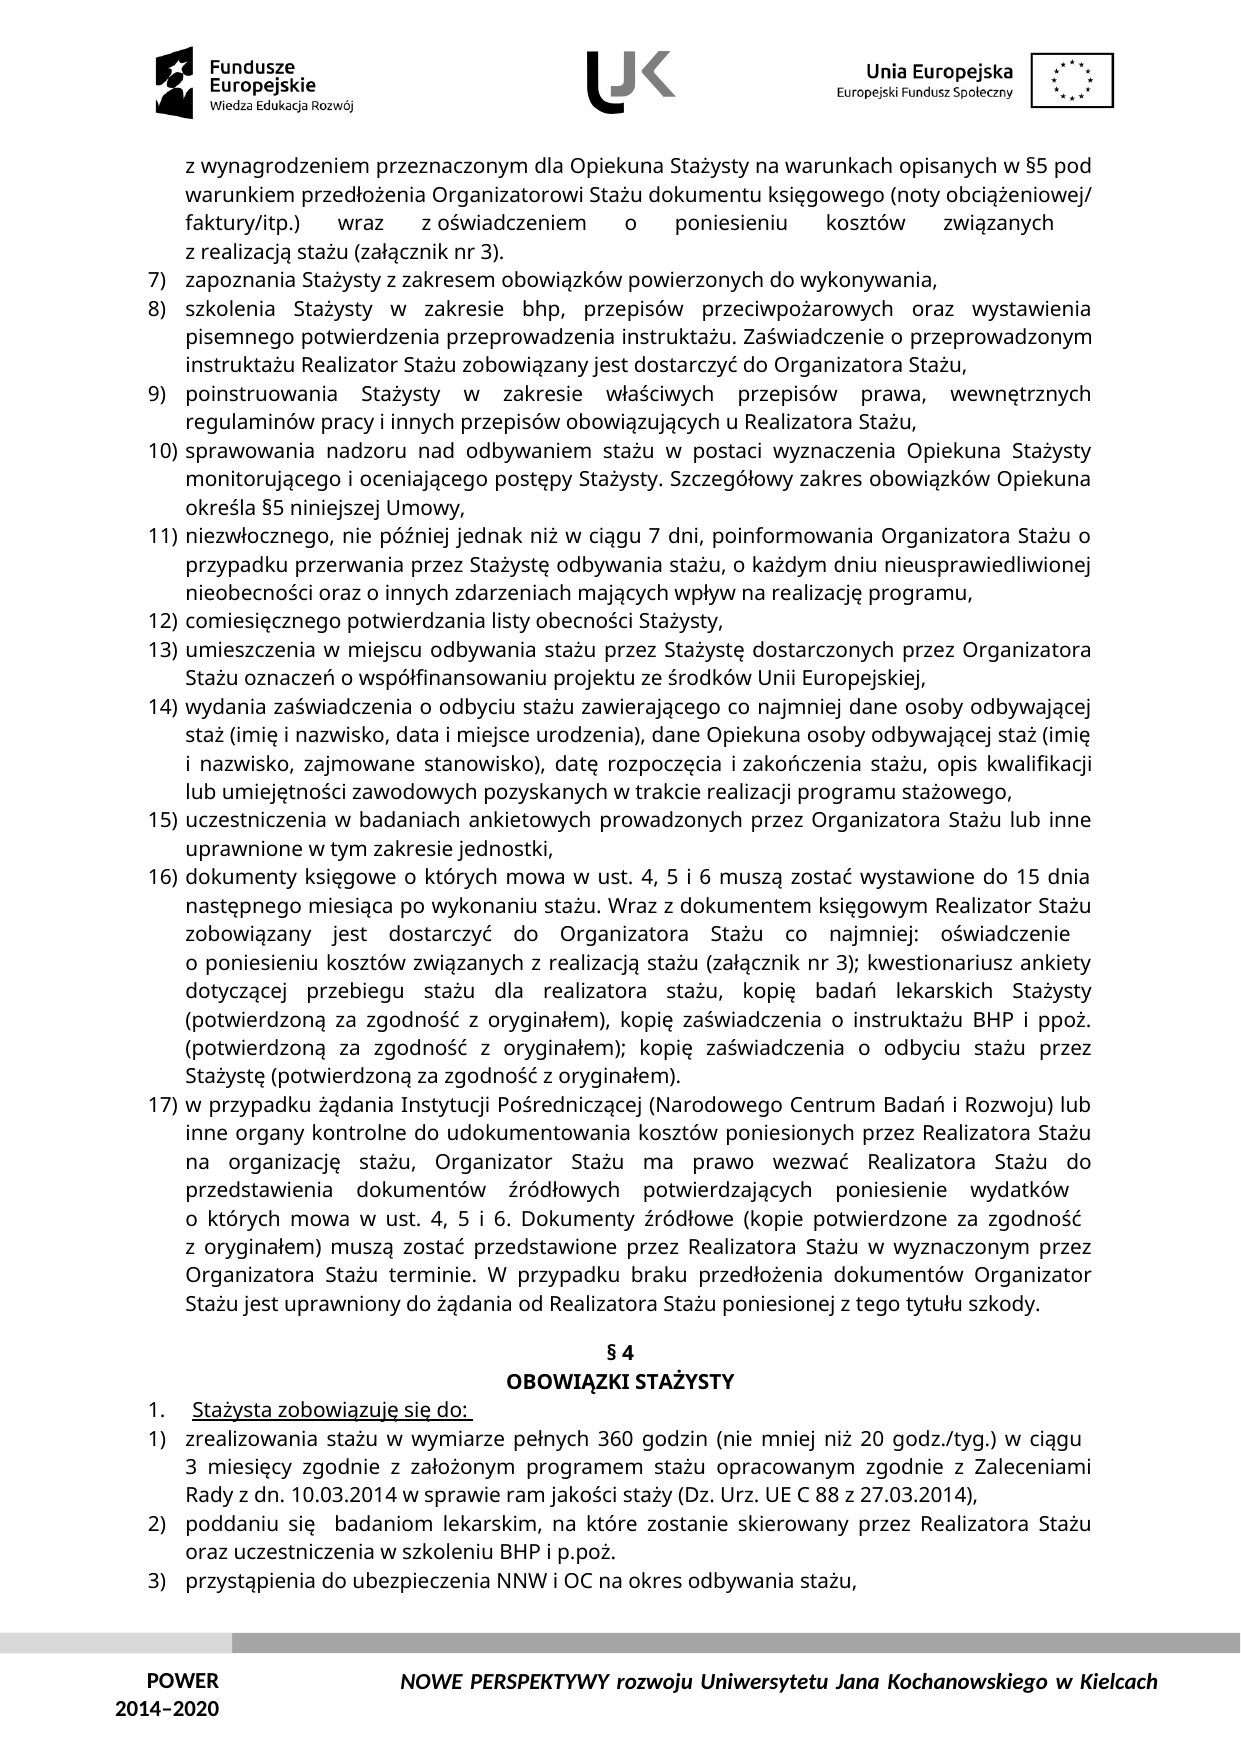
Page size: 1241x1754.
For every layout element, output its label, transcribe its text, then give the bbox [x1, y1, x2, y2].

picture [137, 28, 371, 137]
list zrealizowania stażu w wymiarze pełnych 360 godzin (nie mniej niż 20 godz./tyg.) w ciągu 3 miesięcy zgodnie z założonym programem stażu opracowanym zgodnie z Zaleceniami Rady z dn. 10.03.2014 w sprawie ram jakości staży (Dz. Urz. UE C 88 z 27.03.2014), [148, 1424, 1093, 1509]
list szkolenia Stażysty w zakresie bhp, przepisów przeciwpożarowych oraz wystawienia pisemnego potwierdzenia przeprowadzenia instruktażu. Zaświadczenie o przeprowadzonym instruktażu Realizator Stażu zobowiązany jest dostarczyć do Organizatora Stażu, [148, 294, 1093, 379]
text OBOWIĄZKI STAŻYSTY [148, 1367, 1093, 1395]
picture [819, 34, 1132, 126]
list przystąpienia do ubezpieczenia NNW i OC na okres odbywania stażu, [148, 1566, 1093, 1594]
list niezwłocznego, nie później jednak niż w ciągu 7 dni, poinformowania Organizatora Stażu o przypadku przerwania przez Stażystę odbywania stażu, o każdym dniu nieusprawiedliwionej nieobecności oraz o innych zdarzeniach mających wpływ na realizację programu, [148, 521, 1093, 607]
list dokumenty księgowe o których mowa w ust. 4, 5 i 6 muszą zostać wystawione do 15 dnia następnego miesiąca po wykonaniu stażu. Wraz z dokumentem księgowym Realizator Stażu zobowiązany jest dostarczyć do Organizatora Stażu co najmniej: oświadczenie o poniesieniu kosztów związanych z realizacją stażu (załącznik nr 3); kwestionariusz ankiety dotyczącej przebiegu stażu dla realizatora stażu, kopię badań lekarskich Stażysty (potwierdzoną za zgodność z oryginałem), kopię zaświadczenia o instruktażu BHP i ppoż. (potwierdzoną za zgodność z oryginałem); kopię zaświadczenia o odbyciu stażu przez Stażystę (potwierdzoną za zgodność z oryginałem). [148, 862, 1093, 1090]
list comiesięcznego potwierdzania listy obecności Stażysty, [148, 607, 1093, 635]
list poddaniu się badaniom lekarskim, na które zostanie skierowany przez Realizatora Stażu oraz uczestniczenia w szkoleniu BHP i p.poż. [148, 1509, 1093, 1566]
list uczestniczenia w badaniach ankietowych prowadzonych przez Organizatora Stażu lub inne uprawnione w tym zakresie jednostki, [148, 806, 1093, 862]
text § 4 [148, 1338, 1093, 1367]
list umieszczenia w miejscu odbywania stażu przez Stażystę dostarczonych przez Organizatora Stażu oznaczeń o współfinansowaniu projektu ze środków Unii Europejskiej, [148, 635, 1093, 692]
list sprawowania nadzoru nad odbywaniem stażu w postaci wyznaczenia Opiekuna Stażysty monitorującego i oceniającego postępy Stażysty. Szczegółowy zakres obowiązków Opiekuna określa §5 niniejszej Umowy, [148, 436, 1093, 521]
list wydania zaświadczenia o odbyciu stażu zawierającego co najmniej dane osoby odbywającej staż (imię i nazwisko, data i miejsce urodzenia), dane Opiekuna osoby odbywającej staż (imię i nazwisko, zajmowane stanowisko), datę rozpoczęcia i zakończenia stażu, opis kwalifikacji lub umiejętności zawodowych pozyskanych w trakcie realizacji programu stażowego, [148, 692, 1093, 806]
list w przypadku żądania Instytucji Pośredniczącej (Narodowego Centrum Badań i Rozwoju) lub inne organy kontrolne do udokumentowania kosztów poniesionych przez Realizatora Stażu na organizację stażu, Organizator Stażu ma prawo wezwać Realizatora Stażu do przedstawienia dokumentów źródłowych potwierdzających poniesienie wydatków o których mowa w ust. 4, 5 i 6. Dokumenty źródłowe (kopie potwierdzone za zgodność z oryginałem) muszą zostać przedstawione przez Realizatora Stażu w wyznaczonym przez Organizatora Stażu terminie. W przypadku braku przedłożenia dokumentów Organizator Stażu jest uprawniony do żądania od Realizatora Stażu poniesionej z tego tytułu szkody. [148, 1090, 1093, 1317]
list poinstruowania Stażysty w zakresie właściwych przepisów prawa, wewnętrznych regulaminów pracy i innych przepisów obowiązujących u Realizatora Stażu, [148, 379, 1093, 436]
list Stażysta zobowiązuję się do: [148, 1395, 1093, 1424]
list zapoznania Stażysty z zakresem obowiązków powierzonych do wykonywania, [148, 265, 1093, 294]
picture [587, 51, 676, 114]
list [148, 152, 1093, 265]
